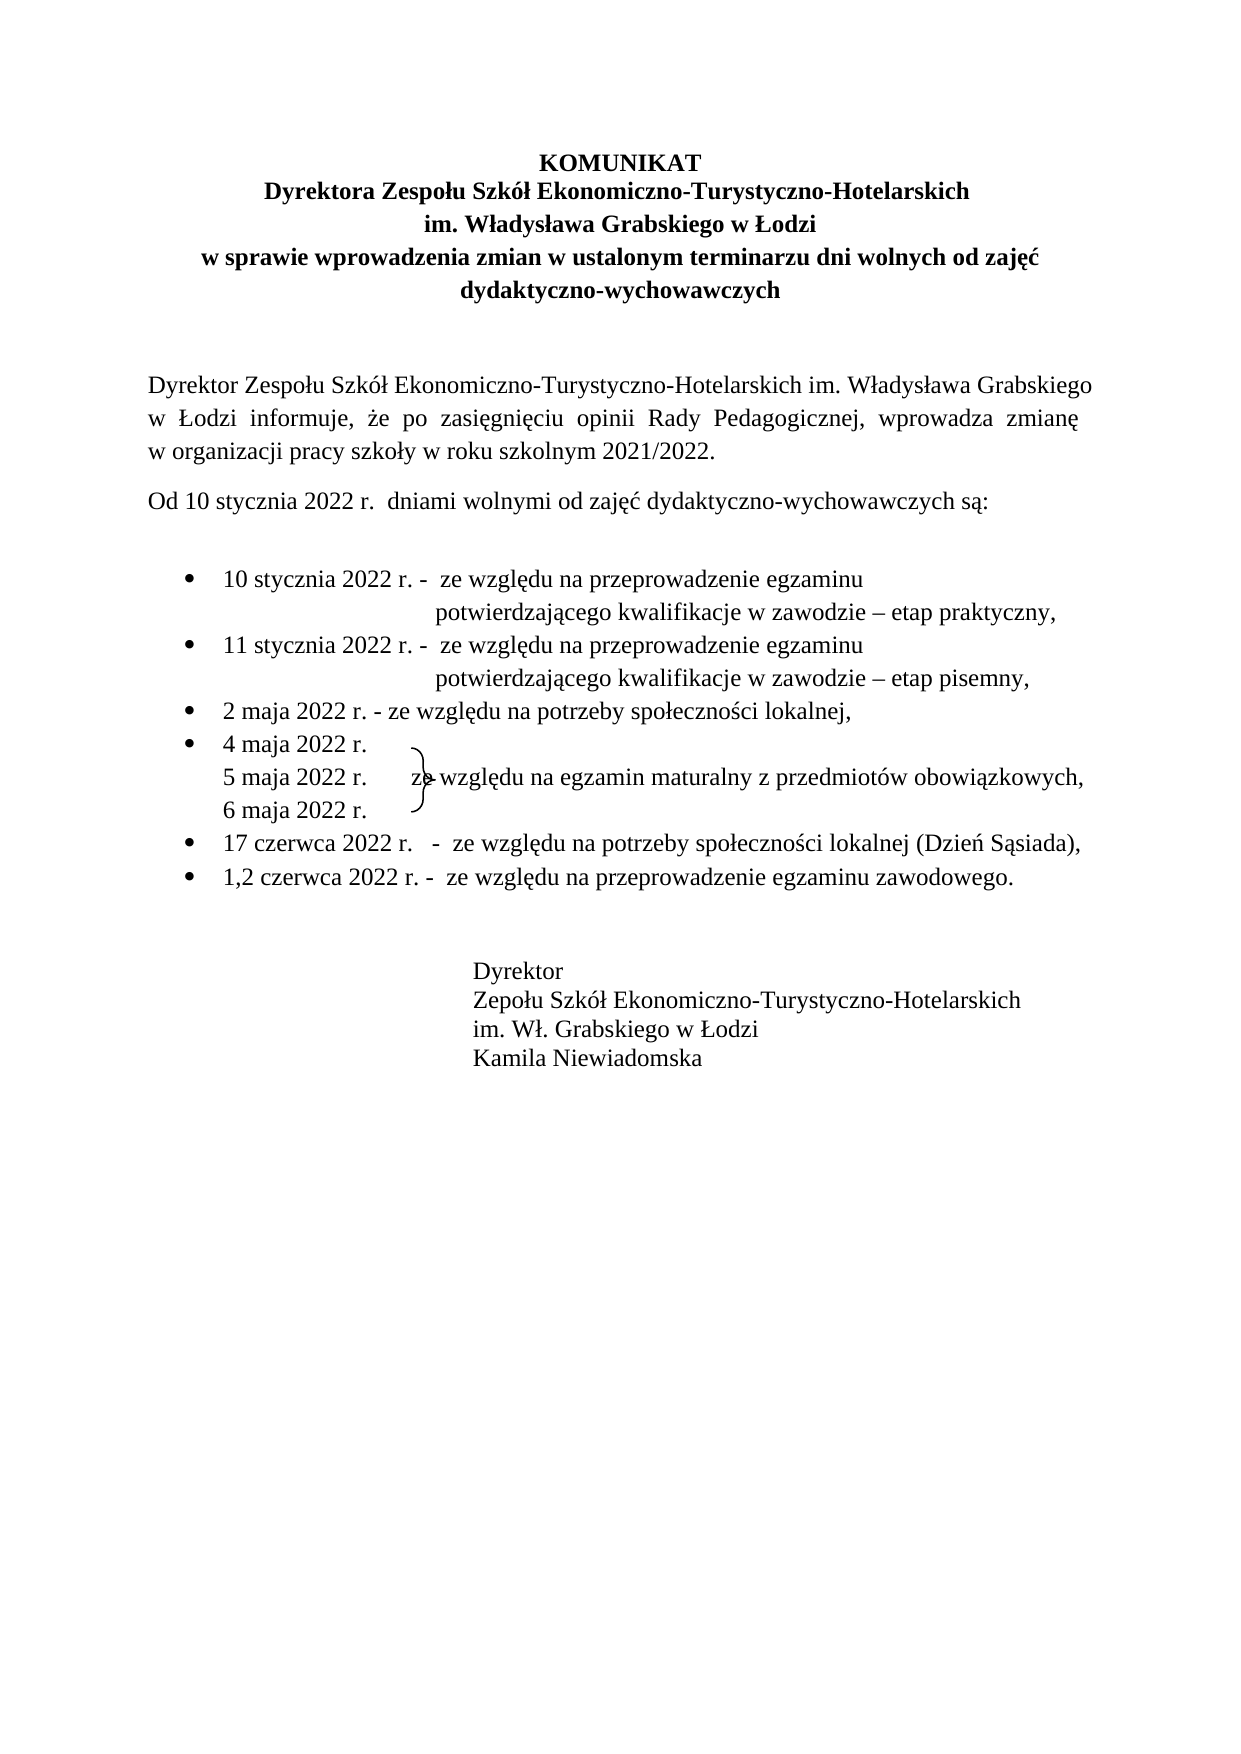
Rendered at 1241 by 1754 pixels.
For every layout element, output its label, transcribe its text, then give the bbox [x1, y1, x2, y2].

text 6 maja 2022 r. [223, 796, 1093, 824]
text Kamila Niewiadomska [148, 1043, 1039, 1071]
list 4 maja 2022 r. [185, 729, 1093, 758]
text Dyrektor [148, 956, 1039, 985]
text im. Wł. Grabskiego w Łodzi [148, 1014, 1039, 1043]
text potwierdzającego kwalifikacje w zawodzie – etap pisemny, [148, 663, 1093, 692]
list 10 stycznia 2022 r. - ze względu na przeprowadzenie egzaminu [185, 564, 1093, 593]
list 1,2 czerwca 2022 r. - ze względu na przeprowadzenie egzaminu zawodowego. [185, 862, 1093, 890]
text 5 maja 2022 r. ze względu na egzamin maturalny z przedmiotów obowiązkowych, [424, 762, 1093, 791]
text Zepołu Szkół Ekonomiczno-Turystyczno-Hotelarskich [148, 985, 1039, 1014]
text 5 maja 2022 r. ze względu na egzamin maturalny z przedmiotów obowiązkowych, [223, 762, 424, 791]
text w sprawie wprowadzenia zmian w ustalonym terminarzu dni wolnych od zajęć dydaktyczno-wychowawczych [148, 242, 1093, 304]
text potwierdzającego kwalifikacje w zawodzie – etap praktyczny, [148, 597, 1093, 626]
list 17 czerwca 2022 r. - ze względu na potrzeby społeczności lokalnej (Dzień Sąsiada), [185, 828, 1093, 857]
list 11 stycznia 2022 r. - ze względu na przeprowadzenie egzaminu [185, 630, 1093, 659]
text Dyrektor Zespołu Szkół Ekonomiczno-Turystyczno-Hotelarskich im. Władysława Grabskiego w Łodzi informuje, że po zasięgnięciu opinii Rady Pedagogicznej, wprowadza zmianę w organizacji pracy szkoły w roku szkolnym 2021/2022. [148, 370, 1093, 465]
text KOMUNIKAT [148, 148, 1093, 176]
text Dyrektora Zespołu Szkół Ekonomiczno-Turystyczno-Hotelarskich im. Władysława Grabskiego w Łodzi [148, 176, 1093, 238]
list 2 maja 2022 r. - ze względu na potrzeby społeczności lokalnej, [185, 696, 1093, 725]
text Od 10 stycznia 2022 r. dniami wolnymi od zajęć dydaktyczno-wychowawczych są: [148, 486, 1093, 515]
